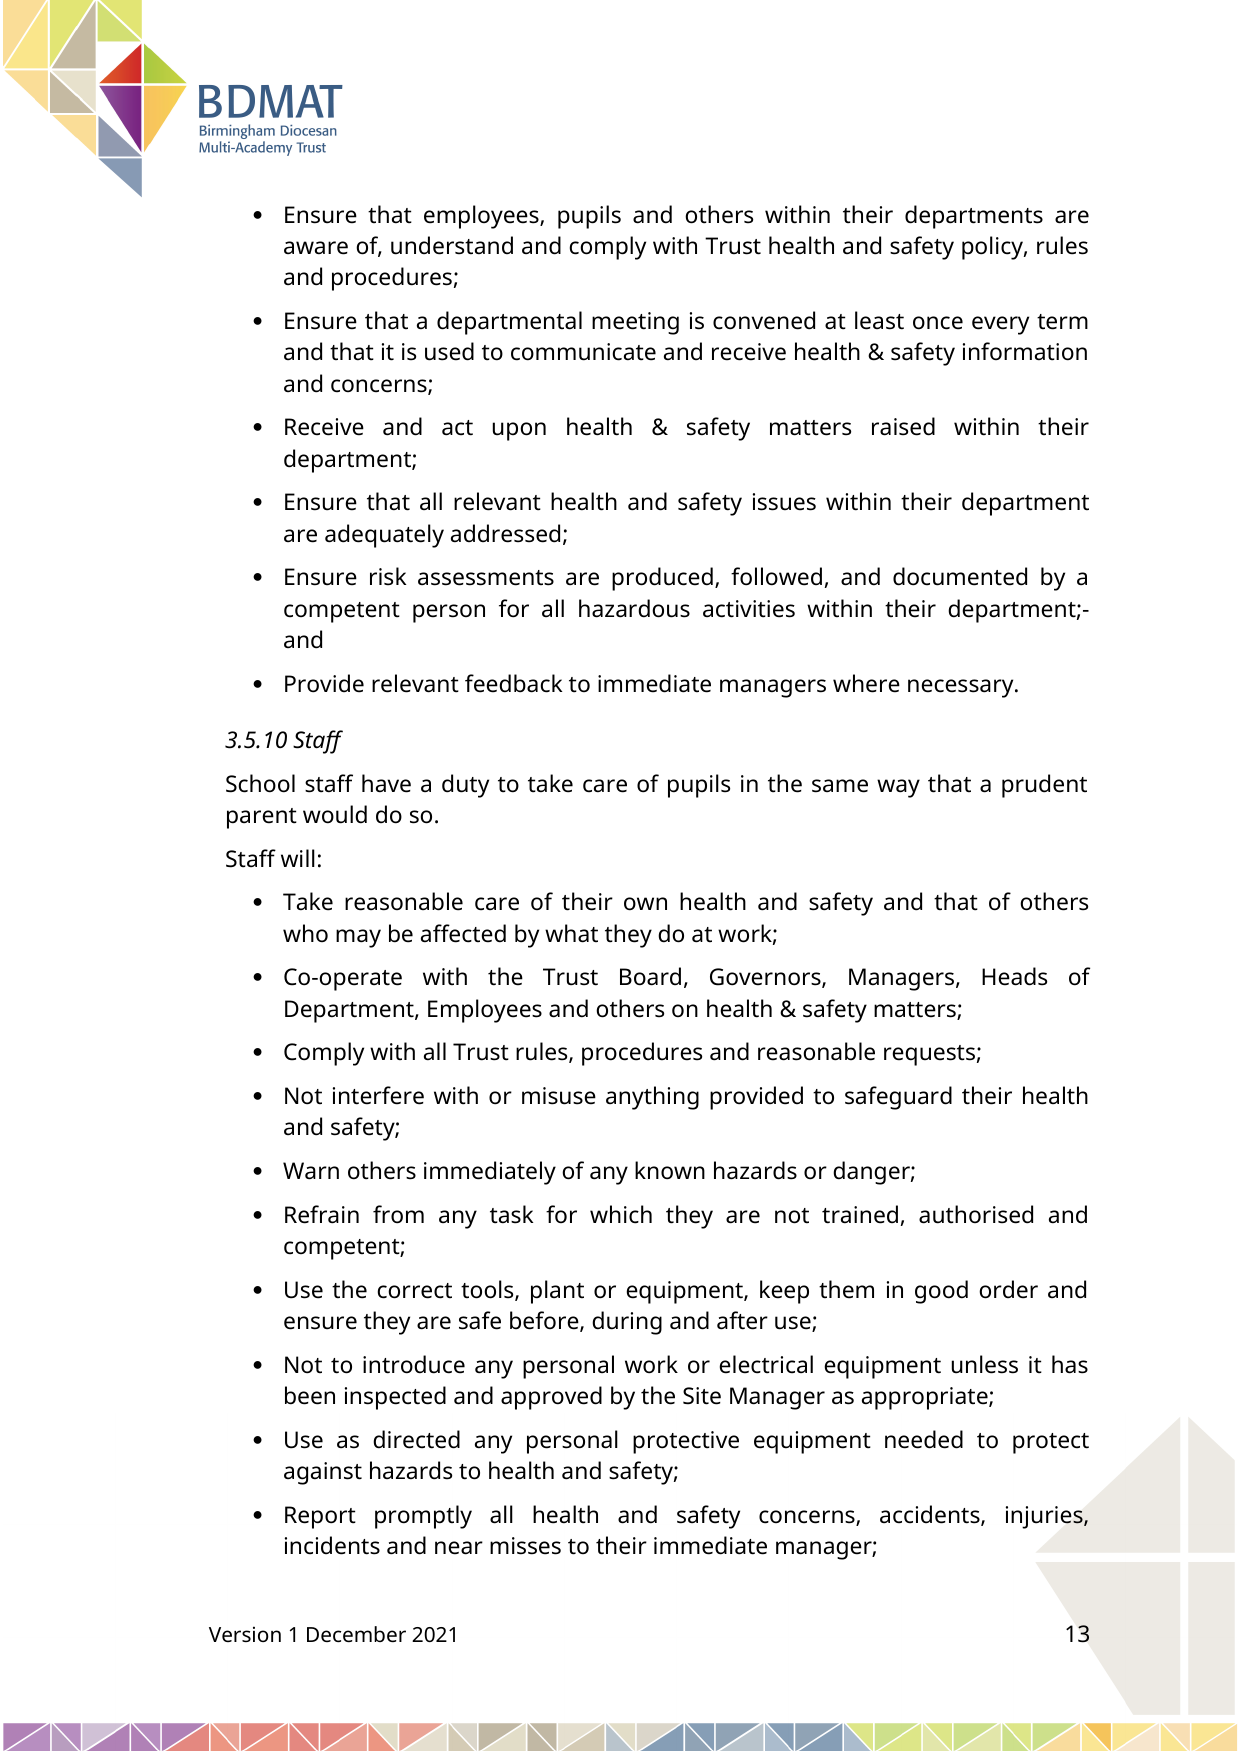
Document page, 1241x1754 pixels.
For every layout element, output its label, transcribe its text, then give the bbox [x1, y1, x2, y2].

list Not to introduce any personal work or electrical equipment unless it has been inspected and approved by the Site Manager as appropriate; [253, 1349, 1090, 1411]
list Co-operate with the Trust Board, Governors, Managers, Heads of Department, Employees and others on health & safety matters; [253, 961, 1090, 1024]
list Refrain from any task for which they are not trained, authorised and competent; [253, 1199, 1090, 1261]
list Warn others immediately of any known hazards or danger; [253, 1155, 1090, 1186]
list Receive and act upon health & safety matters raised within their department; [253, 411, 1090, 474]
list Comply with all Trust rules, procedures and reasonable requests; [253, 1036, 1090, 1067]
list Ensure that employees, pupils and others within their departments are aware of, understand and comply with Trust health and safety policy, rules and procedures; [253, 199, 1090, 292]
text 3.5.10 Staff [150, 724, 1090, 755]
text Staff will: [150, 842, 1090, 874]
list Use as directed any personal protective equipment needed to protect against hazards to health and safety; [253, 1424, 1090, 1486]
list Ensure that all relevant health and safety issues within their department are adequately addressed; [253, 486, 1090, 549]
list Use the correct tools, plant or equipment, keep them in good order and ensure they are safe before, during and after use; [253, 1274, 1090, 1336]
list Ensure risk assessments are produced, followed, and documented by a competent person for all hazardous activities within their department;- and [253, 561, 1090, 655]
picture [3, 0, 1241, 200]
list Take reasonable care of their own health and safety and that of others who may be affected by what they do at work; [253, 886, 1090, 949]
list Provide relevant feedback to immediate managers where necessary. [253, 667, 1090, 699]
picture [3, 1413, 1238, 1751]
list Not interfere with or misuse anything provided to safeguard their health and safety; [253, 1080, 1090, 1142]
list Report promptly all health and safety concerns, accidents, injuries, incidents and near misses to their immediate manager; [253, 1499, 1090, 1561]
list Ensure that a departmental meeting is convened at least once every term and that it is used to communicate and receive health & safety information and concerns; [253, 305, 1090, 399]
text School staff have a duty to take care of pupils in the same way that a prudent parent would do so. [225, 767, 1090, 830]
